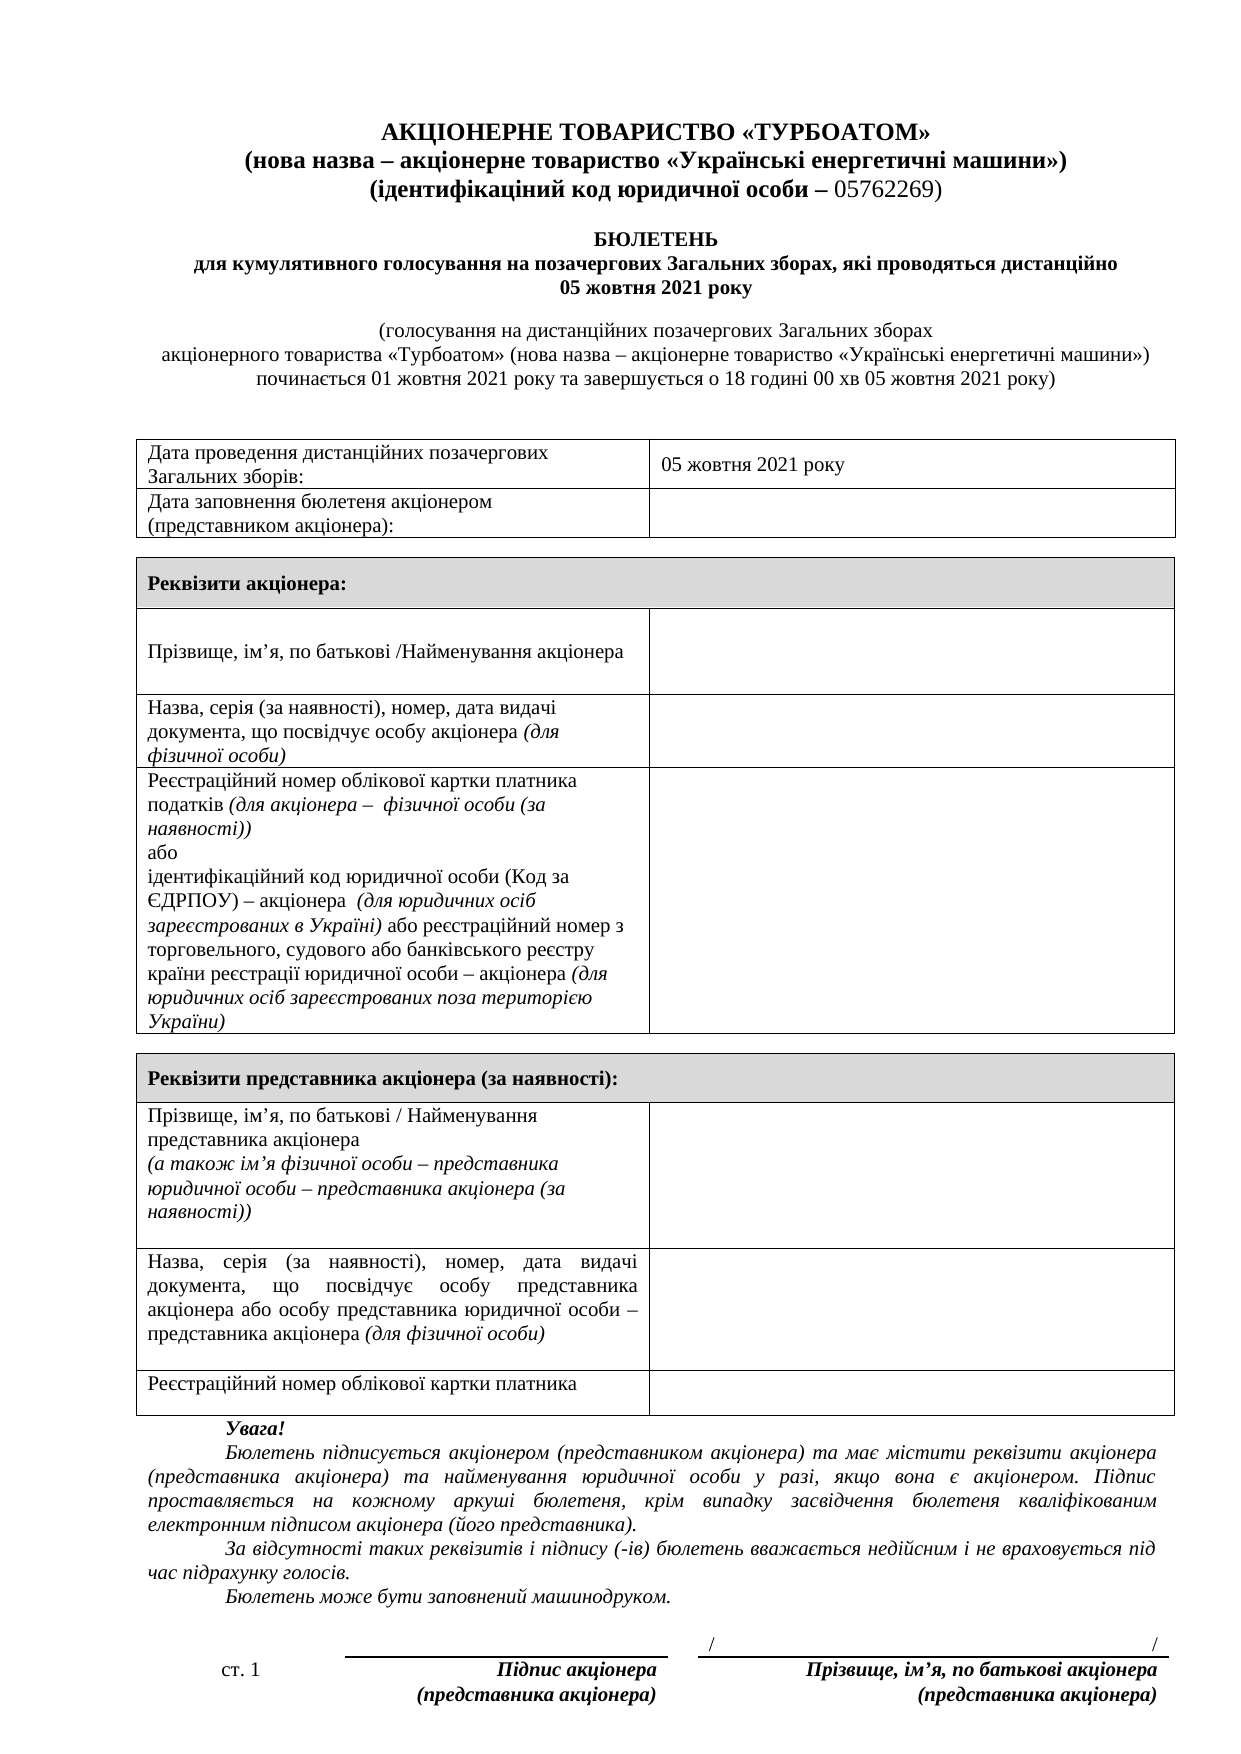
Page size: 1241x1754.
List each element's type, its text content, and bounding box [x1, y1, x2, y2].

table_cell Реєстраційний номер облікової картки платника податків (для акціонера – фізичної особи (за наявності)) або ідентифікаційний код юридичної особи (Код за ЄДРПОУ) – акціонера (для юридичних осіб зареєстрованих в Україні) або реєстраційний номер з торговельного, судового або банківського реєстру країни реєстрації юридичної особи – акціонера (для юридичних осіб зареєстрованих поза територією України) [137, 768, 649, 1033]
table_cell Дата проведення дистанційних позачергових Загальних зборів: [137, 440, 649, 488]
table_cell [650, 695, 1174, 767]
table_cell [137, 1371, 649, 1415]
table_cell [650, 768, 1174, 1033]
table_cell [650, 489, 1175, 537]
table_header АКЦІОНЕРНЕ ТОВАРИСТВО «ТУРБОАТОМ» (нова назва – акціонерне товариство «Українські енергетичні машини») (ідентифікаціний код юридичної особи – 05762269) [136, 117, 1175, 203]
table_cell Прізвище, ім’я, по батькові / Найменування представника акціонера (а також ім’я фізичної особи – представника юридичної особи – представника акціонера (за наявності)) [137, 1103, 649, 1248]
table_cell Дата заповнення бюлетеня акціонером (представником акціонера): [137, 489, 649, 537]
table_cell Назва, серія (за наявності), номер, дата видачі документа, що посвідчує особу представника акціонера або особу представника юридичної особи – представника акціонера (для фізичної особи) [137, 1249, 649, 1370]
table_cell [650, 609, 1174, 694]
table_cell [650, 1249, 1174, 1370]
table_cell 05 жовтня 2021 року [650, 440, 1175, 488]
table_cell БЮЛЕТЕНЬ для кумулятивного голосування на позачергових Загальних зборах, які проводяться дистанційно 05 жовтня 2021 року (голосування на дистанційних позачергових Загальних зборах акціонерного товариства «Турбоатом» (нова назва – акціонерне товариство «Українські енергетичні машини») починається 01 жовтня 2021 року та завершується о 18 годині 00 хв 05 жовтня 2021 року) [136, 203, 1175, 438]
table_cell [650, 1103, 1174, 1248]
table_header Реквізити представника акціонера (за наявності): [137, 1054, 1174, 1102]
table_cell [650, 1371, 1174, 1415]
table_cell Прізвище, ім’я, по батькові /Найменування акціонера [137, 609, 649, 694]
table_header Реквізити акціонера: [137, 558, 1174, 607]
table_cell Назва, серія (за наявності), номер, дата видачі документа, що посвідчує особу акціонера (для фізичної особи) [137, 695, 649, 767]
